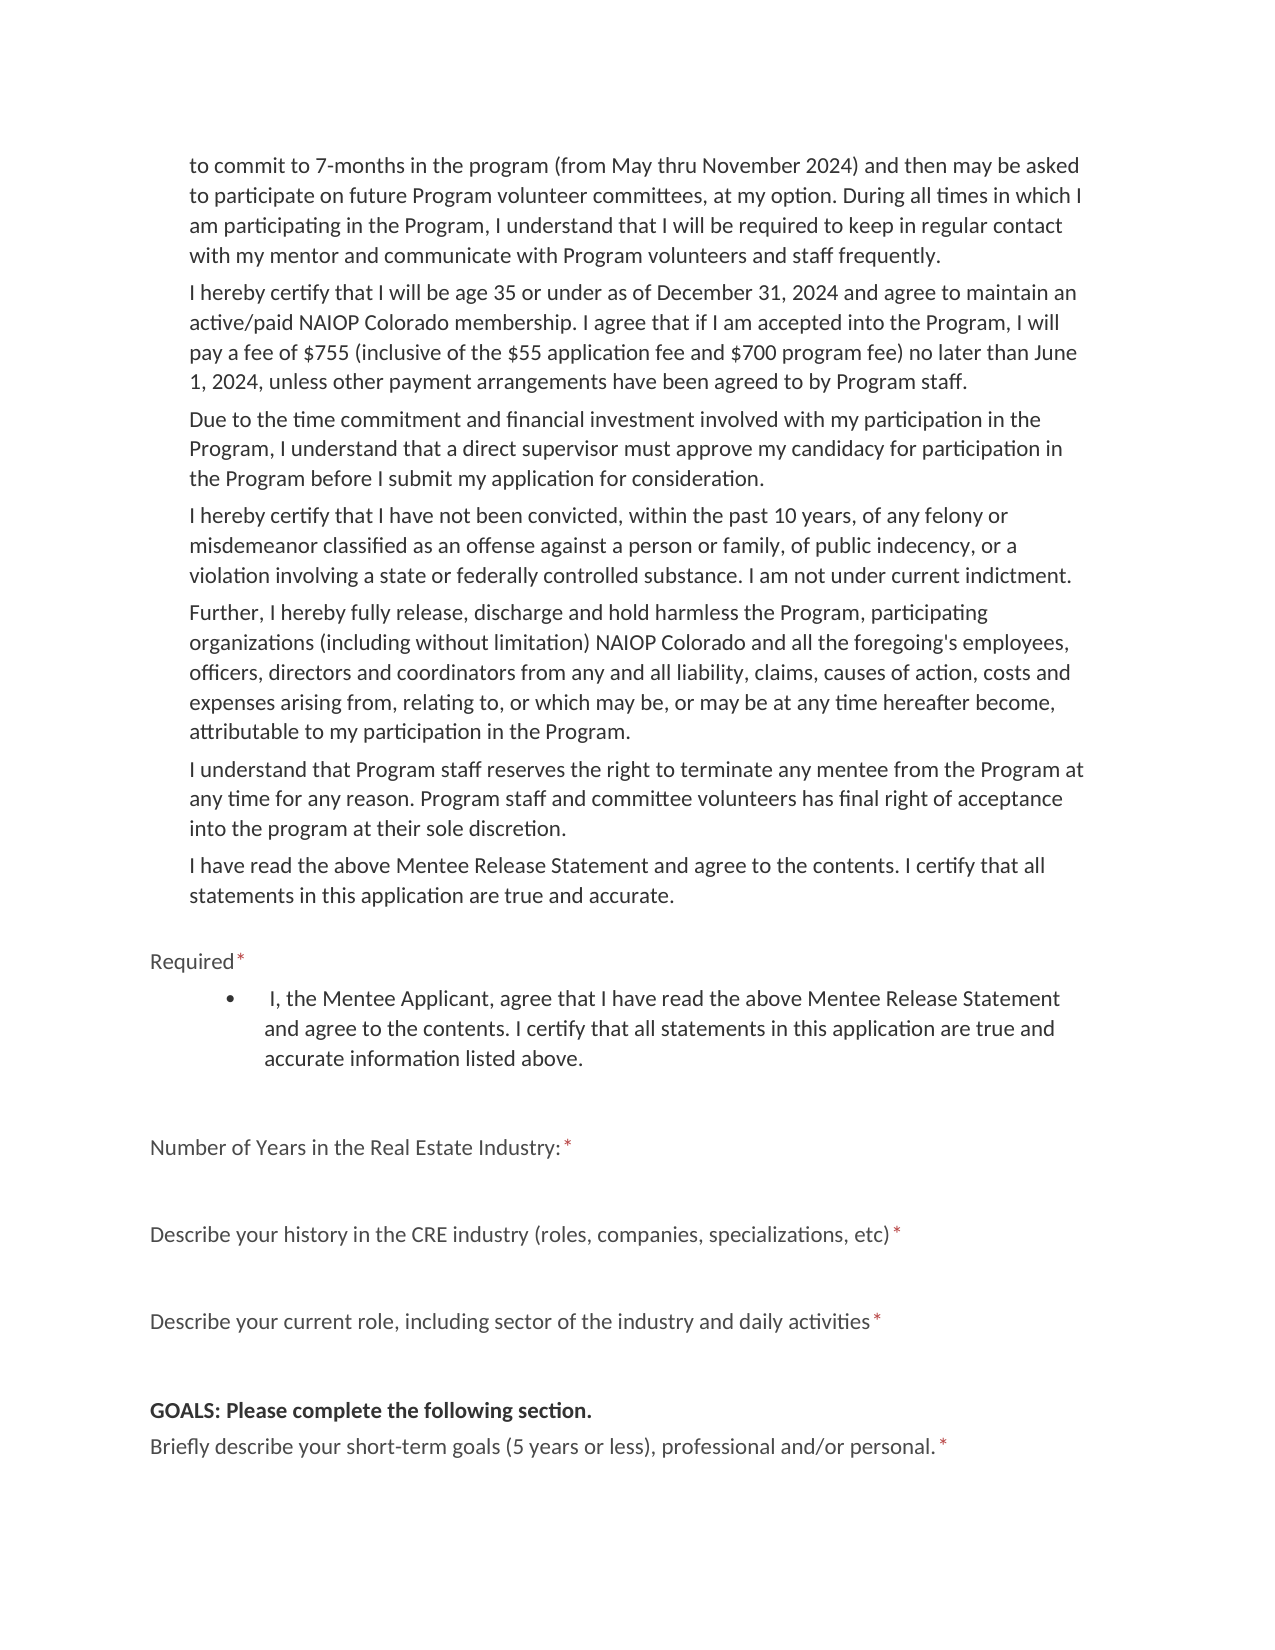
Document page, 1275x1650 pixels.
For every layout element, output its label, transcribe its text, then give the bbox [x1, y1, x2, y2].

text Briefly describe your short-term goals (5 years or less), professional and/or personal.* [150, 1432, 1125, 1460]
text I have read the above Mentee Release Statement and agree to the contents. I certify that all statements in this application are true and accurate. [189, 850, 1086, 939]
text Describe your current role, including sector of the industry and daily activities* [150, 1307, 1125, 1335]
text Required* [150, 947, 1125, 975]
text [189, 150, 1086, 269]
text I hereby certify that I have not been convicted, within the past 10 years, of any felony or misdemeanor classified as an offense against a person or family, of public indecency, or a violation involving a state or federally controlled substance. I am not under current indictment. [189, 500, 1086, 589]
list I, the Mentee Applicant, agree that I have read the above Mentee Release Statement and agree to the contents. I certify that all statements in this application are true and accurate information listed above. [227, 983, 1086, 1072]
text Due to the time commitment and financial investment involved with my participation in the Program, I understand that a direct supervisor must approve my candidacy for participation in the Program before I submit my application for consideration. [189, 403, 1086, 492]
text Number of Years in the Real Estate Industry:* [150, 1133, 1125, 1161]
text GOALS: Please complete the following section. [150, 1394, 1086, 1424]
text Describe your history in the CRE industry (roles, companies, specializations, etc)* [150, 1220, 1125, 1248]
text I understand that Program staff reserves the right to terminate any mentee from the Program at any time for any reason. Program staff and committee volunteers has final right of acceptance into the program at their sole discretion. [189, 753, 1086, 842]
text Further, I hereby fully release, discharge and hold harmless the Program, participating organizations (including without limitation) NAIOP Colorado and all the foregoing's employees, officers, directors and coordinators from any and all liability, claims, causes of action, costs and expenses arising from, relating to, or which may be, or may be at any time hereafter become, attributable to my participation in the Program. [189, 597, 1086, 745]
text I hereby certify that I will be age 35 or under as of December 31, 2024 and agree to maintain an active/paid NAIOP Colorado membership. I agree that if I am accepted into the Program, I will pay a fee of $755 (inclusive of the $55 application fee and $700 program fee) no later than June 1, 2024, unless other payment arrangements have been agreed to by Program staff. [189, 277, 1086, 395]
